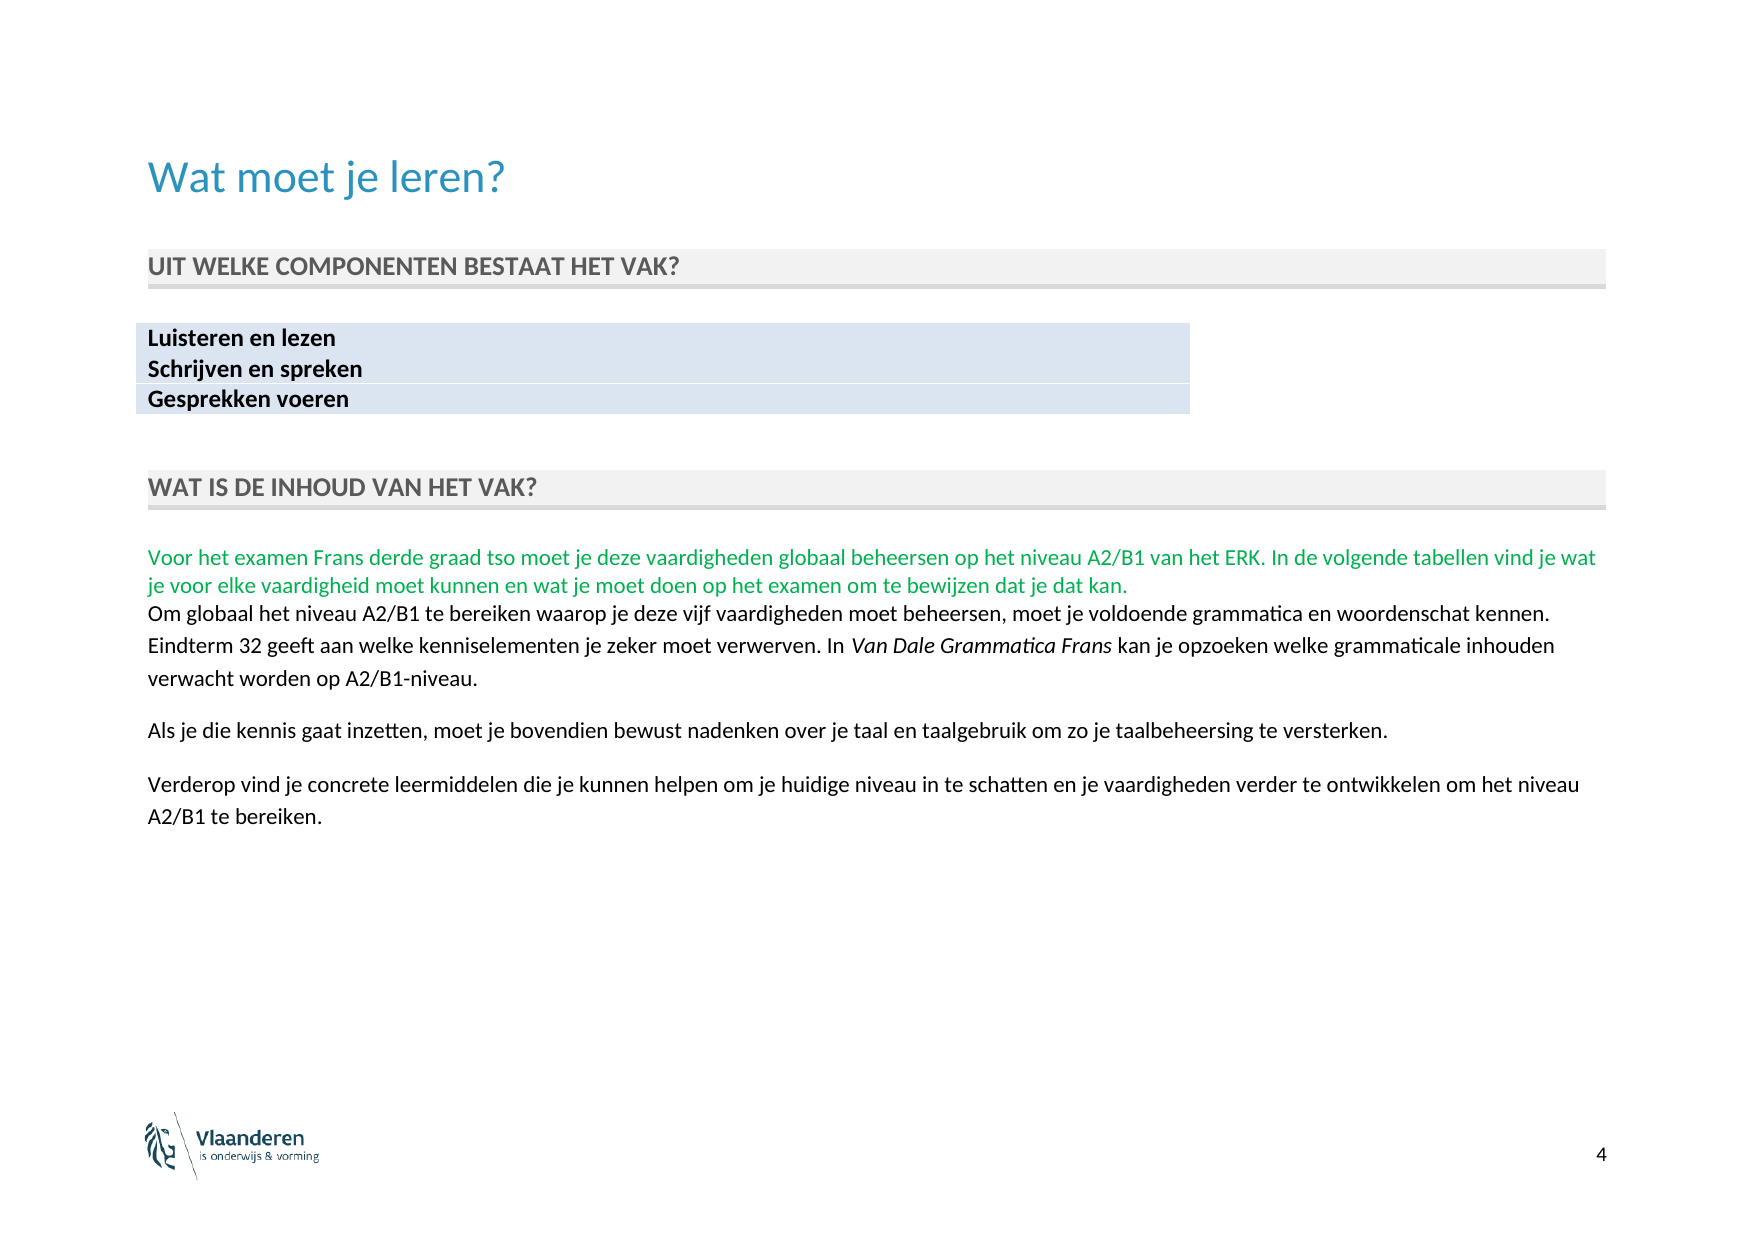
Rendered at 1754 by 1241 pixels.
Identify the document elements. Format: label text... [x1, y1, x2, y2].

text Wat moet je leren? [148, 148, 1606, 203]
text Om globaal het niveau A2/B1 te bereiken waarop je deze vijf vaardigheden moet beheersen, moet je voldoende grammatica en woordenschat kennen. Eindterm 32 geeft aan welke kenniselementen je zeker moet verwerven. In Van Dale Grammatica Frans kan je opzoeken welke grammaticale inhouden verwacht worden op A2/B1-niveau. [148, 599, 1606, 692]
table_cell Schrijven en spreken [136, 353, 1190, 383]
text wat is de inhoud van het vak? [148, 470, 1606, 505]
text Voor het examen Frans derde graad tso moet je deze vaardigheden globaal beheersen op het niveau A2/B1 van het ERK. In de volgende tabellen vind je wat je voor elke vaardigheid moet kunnen en wat je moet doen op het examen om te bewijzen dat je dat kan. [148, 543, 1606, 599]
table_cell Gesprekken voeren [136, 384, 1190, 414]
text Als je die kennis gaat inzetten, moet je bovendien bewust nadenken over je taal en taalgebruik om zo je taalbeheersing te versterken. [148, 717, 1606, 745]
text uit welke componenten bestaat het vak? [148, 249, 1606, 284]
table_header Luisteren en lezen [136, 323, 1190, 353]
text Verderop vind je concrete leermiddelen die je kunnen helpen om je huidige niveau in te schatten en je vaardigheden verder te ontwikkelen om het niveau A2/B1 te bereiken. [148, 770, 1606, 830]
picture [144, 1112, 327, 1180]
